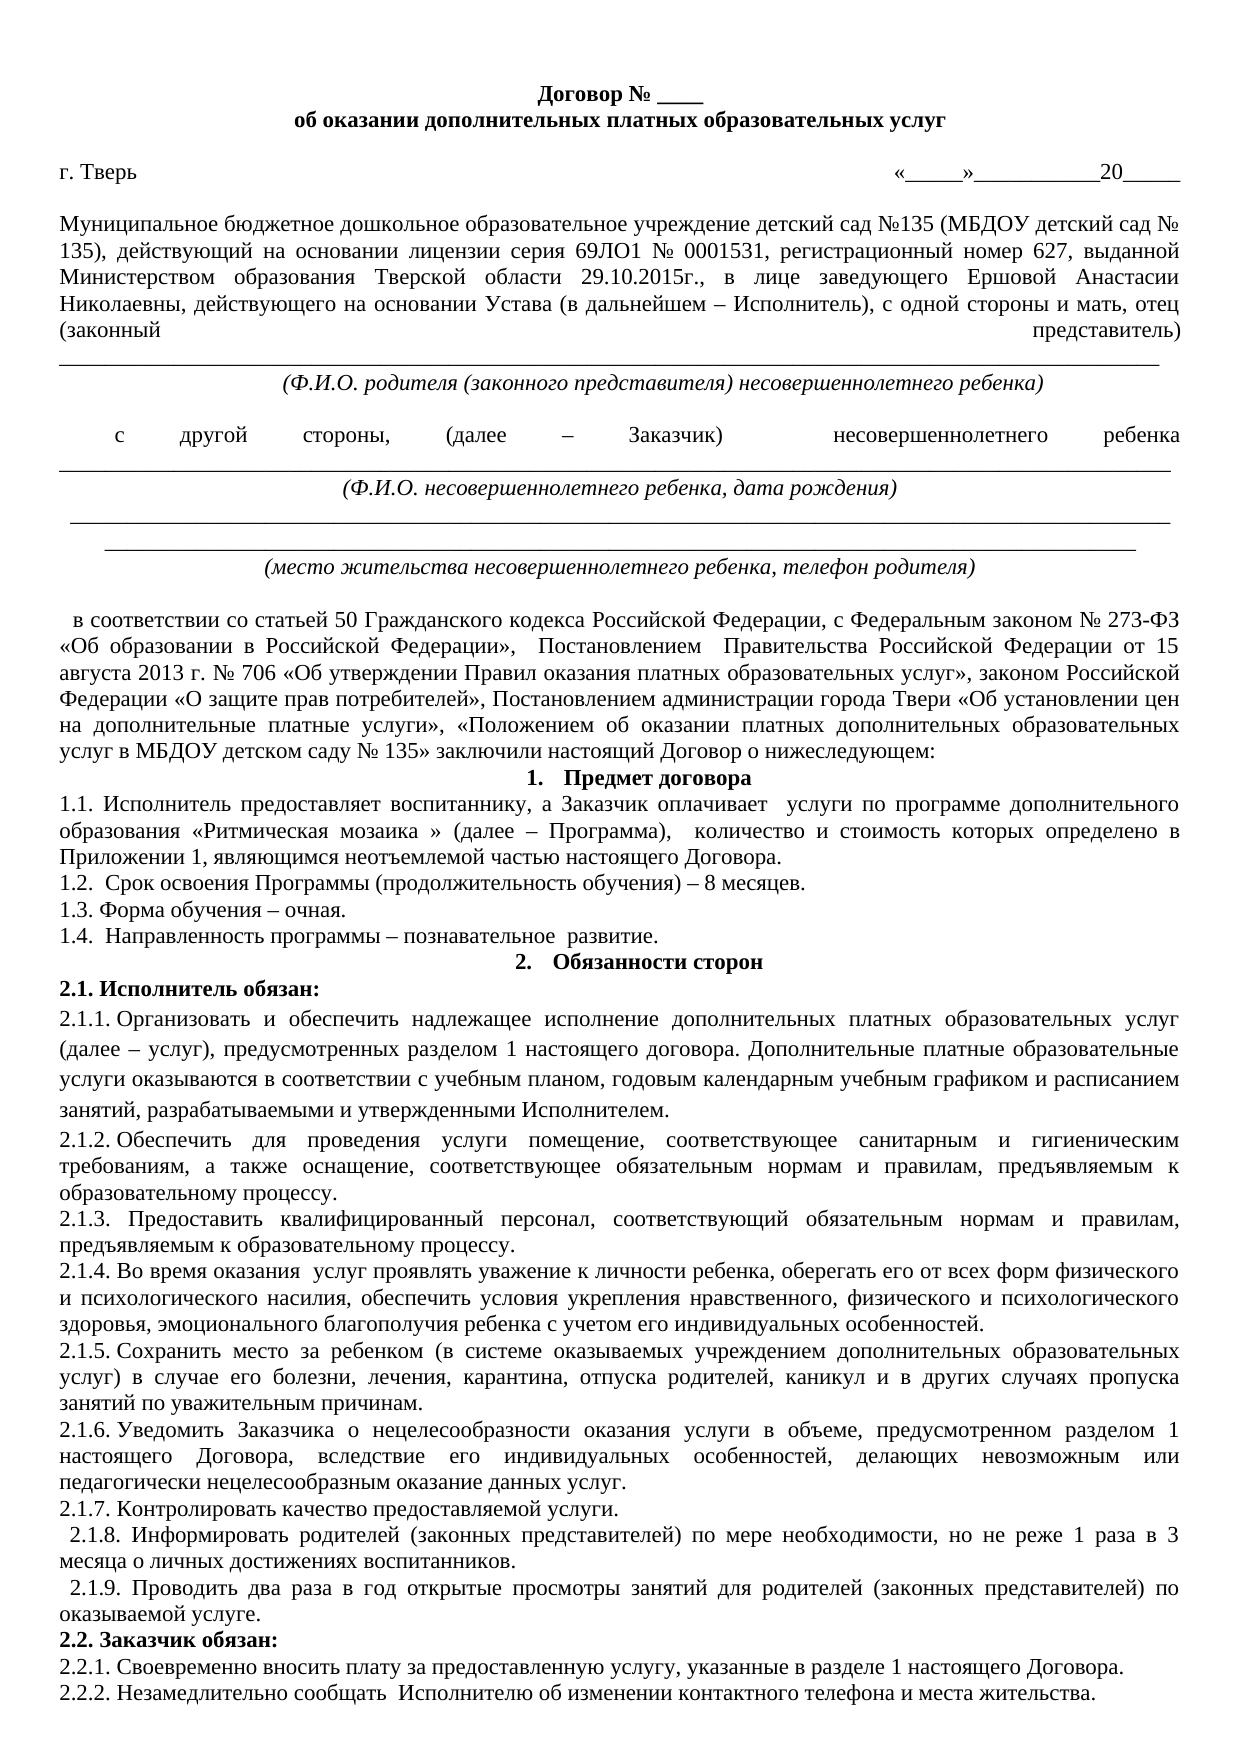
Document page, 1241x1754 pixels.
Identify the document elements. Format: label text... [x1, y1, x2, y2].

list Обязанности сторон [97, 948, 1181, 975]
text в соответствии со статьей 50 Гражданского кодекса Российской Федерации, с Федеральным законом № 273-ФЗ «Об образовании в Российской Федерации», Постановлением Правительства Российской Федерации от 15 августа . № 706 «Об утверждении Правил оказания платных образовательных услуг», законом Российской Федерации «О защите прав потребителей», Постановлением администрации города Твери «Об установлении цен на дополнительные платные услуги», «Положением об оказании платных дополнительных образовательных услуг в МБДОУ детском саду № 135» заключили настоящий Договор о нижеследующем: [59, 606, 1181, 764]
text ________________________________________________________________________________________________ [59, 500, 1181, 527]
text 1.2. Срок освоения Программы (продолжительность обучения) – 8 месяцев. [59, 869, 1181, 896]
text 2.1.5. Сохранить место за ребенком (в системе оказываемых учреждением дополнительных образовательных услуг) в случае его болезни, лечения, карантина, отпуска родителей, каникул и в других случаях пропуска занятий по уважительным причинам. [59, 1337, 1181, 1416]
text 2.1.9. Проводить два раза в год открытые просмотры занятий для родителей (законных представителей) по оказываемой услуге. [59, 1574, 1181, 1627]
text 1.4. Направленность программы – познавательное развитие. [59, 922, 1181, 948]
text об оказании дополнительных платных образовательных услуг [59, 106, 1181, 133]
text 2.1.6. Уведомить Заказчика о нецелесообразности оказания услуги в объеме, предусмотренном разделом 1 настоящего Договора, вследствие его индивидуальных особенностей, делающих невозможным или педагогически нецелесообразным оказание данных услуг. [59, 1416, 1181, 1495]
text 1.1. Исполнитель предоставляет воспитаннику, а Заказчик оплачивает услуги по программе дополнительного образования «Ритмическая мозаика » (далее – Программа), количество и стоимость которых определено в Приложении 1, являющимся неотъемлемой частью настоящего Договора. [59, 790, 1181, 869]
text 2.2.2. Незамедлительно сообщать Исполнителю об изменении контактного телефона и места жительства. [59, 1679, 1181, 1706]
text с другой стороны, (далее – Заказчик) несовершеннолетнего ребенка _________________________________________________________________________________________________ [59, 421, 1181, 474]
text 1.3. Форма обучения – очная. [59, 896, 1181, 922]
text 2.1.4. Во время оказания услуг проявлять уважение к личности ребенка, оберегать его от всех форм физического и психологического насилия, обеспечить условия укрепления нравственного, физического и психологического здоровья, эмоционального благополучия ребенка с учетом его индивидуальных особенностей. [59, 1258, 1181, 1337]
text (место жительства несовершеннолетнего ребенка, телефон родителя) [59, 553, 1181, 579]
text (Ф.И.О. несовершеннолетнего ребенка, дата рождения) [59, 474, 1181, 500]
list Предмет договора [97, 764, 1181, 790]
text Муниципальное бюджетное дошкольное образовательное учреждение детский сад №135 (МБДОУ детский сад № 135), действующий на основании лицензии серия 69ЛО1 № 0001531, регистрационный номер 627, выданной Министерством образования Тверской области 29.10.2015г., в лице заведующего Ершовой Анастасии Николаевны, действующего на основании Устава (в дальнейшем – Исполнитель), с одной стороны и мать, отец (законный представитель) ________________________________________________________________________________________________ [59, 211, 1181, 369]
text Договор № ____ [59, 80, 1181, 106]
text 2.2.1. Своевременно вносить плату за предоставленную услугу, указанные в разделе 1 настоящего Договора. [59, 1653, 1181, 1679]
text 2.2. Заказчик обязан: [59, 1627, 1181, 1653]
text 2.1.1. Организовать и обеспечить надлежащее исполнение дополнительных платных образовательных услуг (далее – услуг), предусмотренных разделом 1 настоящего договора. Дополнительные платные образовательные услуги оказываются в соответствии с учебным планом, годовым календарным учебным графиком и расписанием занятий, разрабатываемыми и утвержденными Исполнителем. [59, 1005, 1181, 1122]
text 2.1.2. Обеспечить для проведения услуги помещение, соответствующее санитарным и гигиеническим требованиям, а также оснащение, соответствующее обязательным нормам и правилам, предъявляемым к образовательному процессу. [59, 1126, 1181, 1205]
text __________________________________________________________________________________________ [59, 527, 1181, 553]
text 2.1. Исполнитель обязан: [59, 975, 1181, 1001]
text 2.1.7. Контролировать качество предоставляемой услуги. [59, 1495, 1181, 1521]
text г. Тверь «_____»___________20_____ [59, 158, 1181, 184]
text (Ф.И.О. родителя (законного представителя) несовершеннолетнего ребенка) [59, 369, 1181, 395]
text 2.1.3. Предоставить квалифицированный персонал, соответствующий обязательным нормам и правилам, предъявляемым к образовательному процессу. [59, 1205, 1181, 1258]
text 2.1.8. Информировать родителей (законных представителей) по мере необходимости, но не реже 1 раза в 3 месяца о личных достижениях воспитанников. [59, 1521, 1181, 1574]
